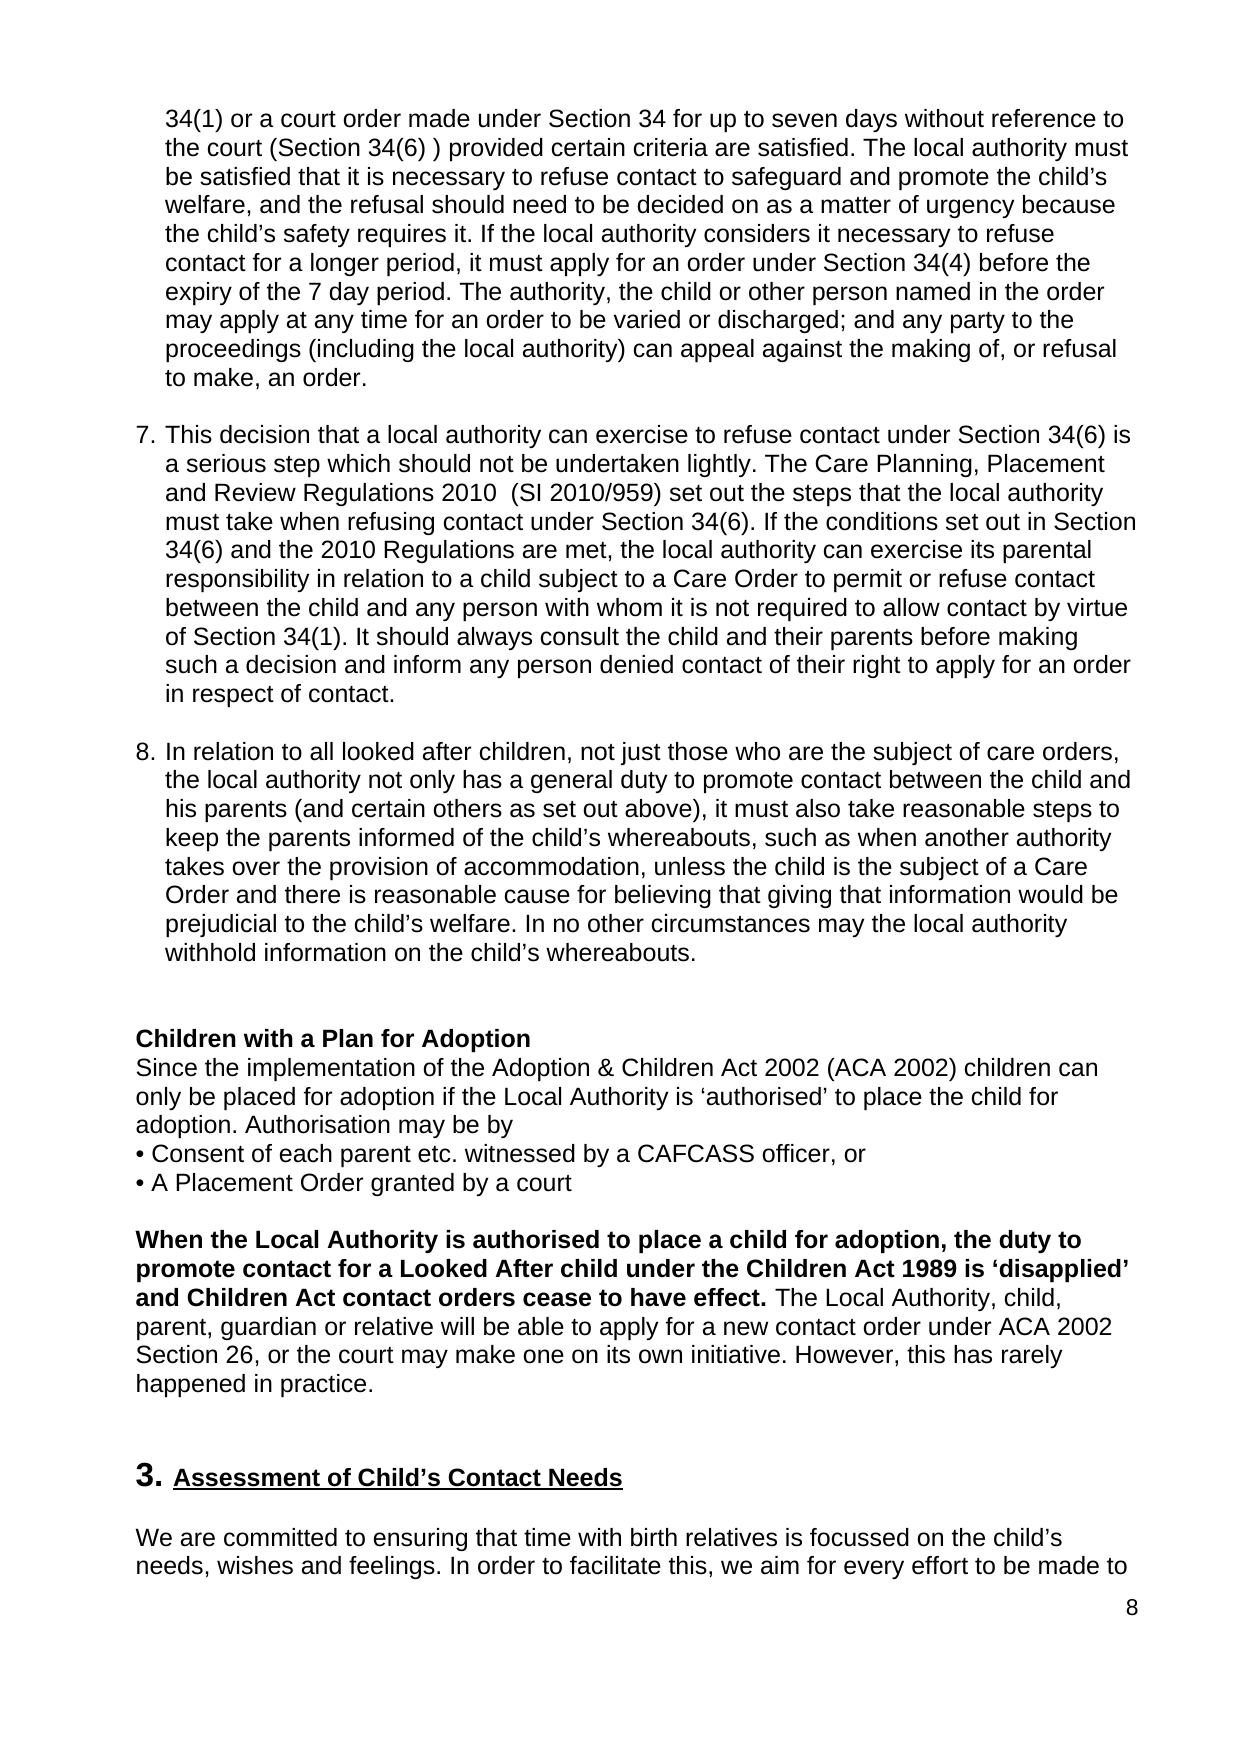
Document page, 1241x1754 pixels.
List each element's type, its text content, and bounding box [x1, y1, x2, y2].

subtitle Assessment of Child’s Contact Needs [135, 1455, 1138, 1494]
text • Consent of each parent etc. witnessed by a CAFCASS officer, or [135, 1139, 1138, 1168]
text • A Placement Order granted by a court [135, 1168, 1138, 1197]
list This decision that a local authority can exercise to refuse contact under Section 34(6) is a serious step which should not be undertaken lightly. The Care Planning, Placement and Review Regulations 2010 (SI 2010/959) set out the steps that the local authority must take when refusing contact under Section 34(6). If the conditions set out in Section 34(6) and the 2010 Regulations are met, the local authority can exercise its parental responsibility in relation to a child subject to a Care Order to permit or refuse contact between the child and any person with whom it is not required to allow contact by virtue of Section 34(1). It should always consult the child and their parents before making such a decision and inform any person denied contact of their right to apply for an order in respect of contact. [135, 420, 1138, 708]
text Children with a Plan for Adoption [135, 1024, 1138, 1053]
text Since the implementation of the Adoption & Children Act 2002 (ACA 2002) children can only be placed for adoption if the Local Authority is ‘authorised’ to place the child for adoption. Authorisation may be by [135, 1053, 1138, 1139]
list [135, 104, 1138, 392]
list In relation to all looked after children, not just those who are the subject of care orders, the local authority not only has a general duty to promote contact between the child and his parents (and certain others as set out above), it must also take reasonable steps to keep the parents informed of the child’s whereabouts, such as when another authority takes over the provision of accommodation, unless the child is the subject of a Care Order and there is reasonable cause for believing that giving that information would be prejudicial to the child’s welfare. In no other circumstances may the local authority withhold information on the child’s whereabouts. [135, 737, 1138, 967]
text When the Local Authority is authorised to place a child for adoption, the duty to promote contact for a Looked After child under the Children Act 1989 is ‘disapplied’ and Children Act contact orders cease to have effect. The Local Authority, child, parent, guardian or relative will be able to apply for a new contact order under ACA 2002 Section 26, or the court may make one on its own initiative. However, this has rarely happened in practice. [135, 1225, 1138, 1398]
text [135, 1523, 1138, 1580]
